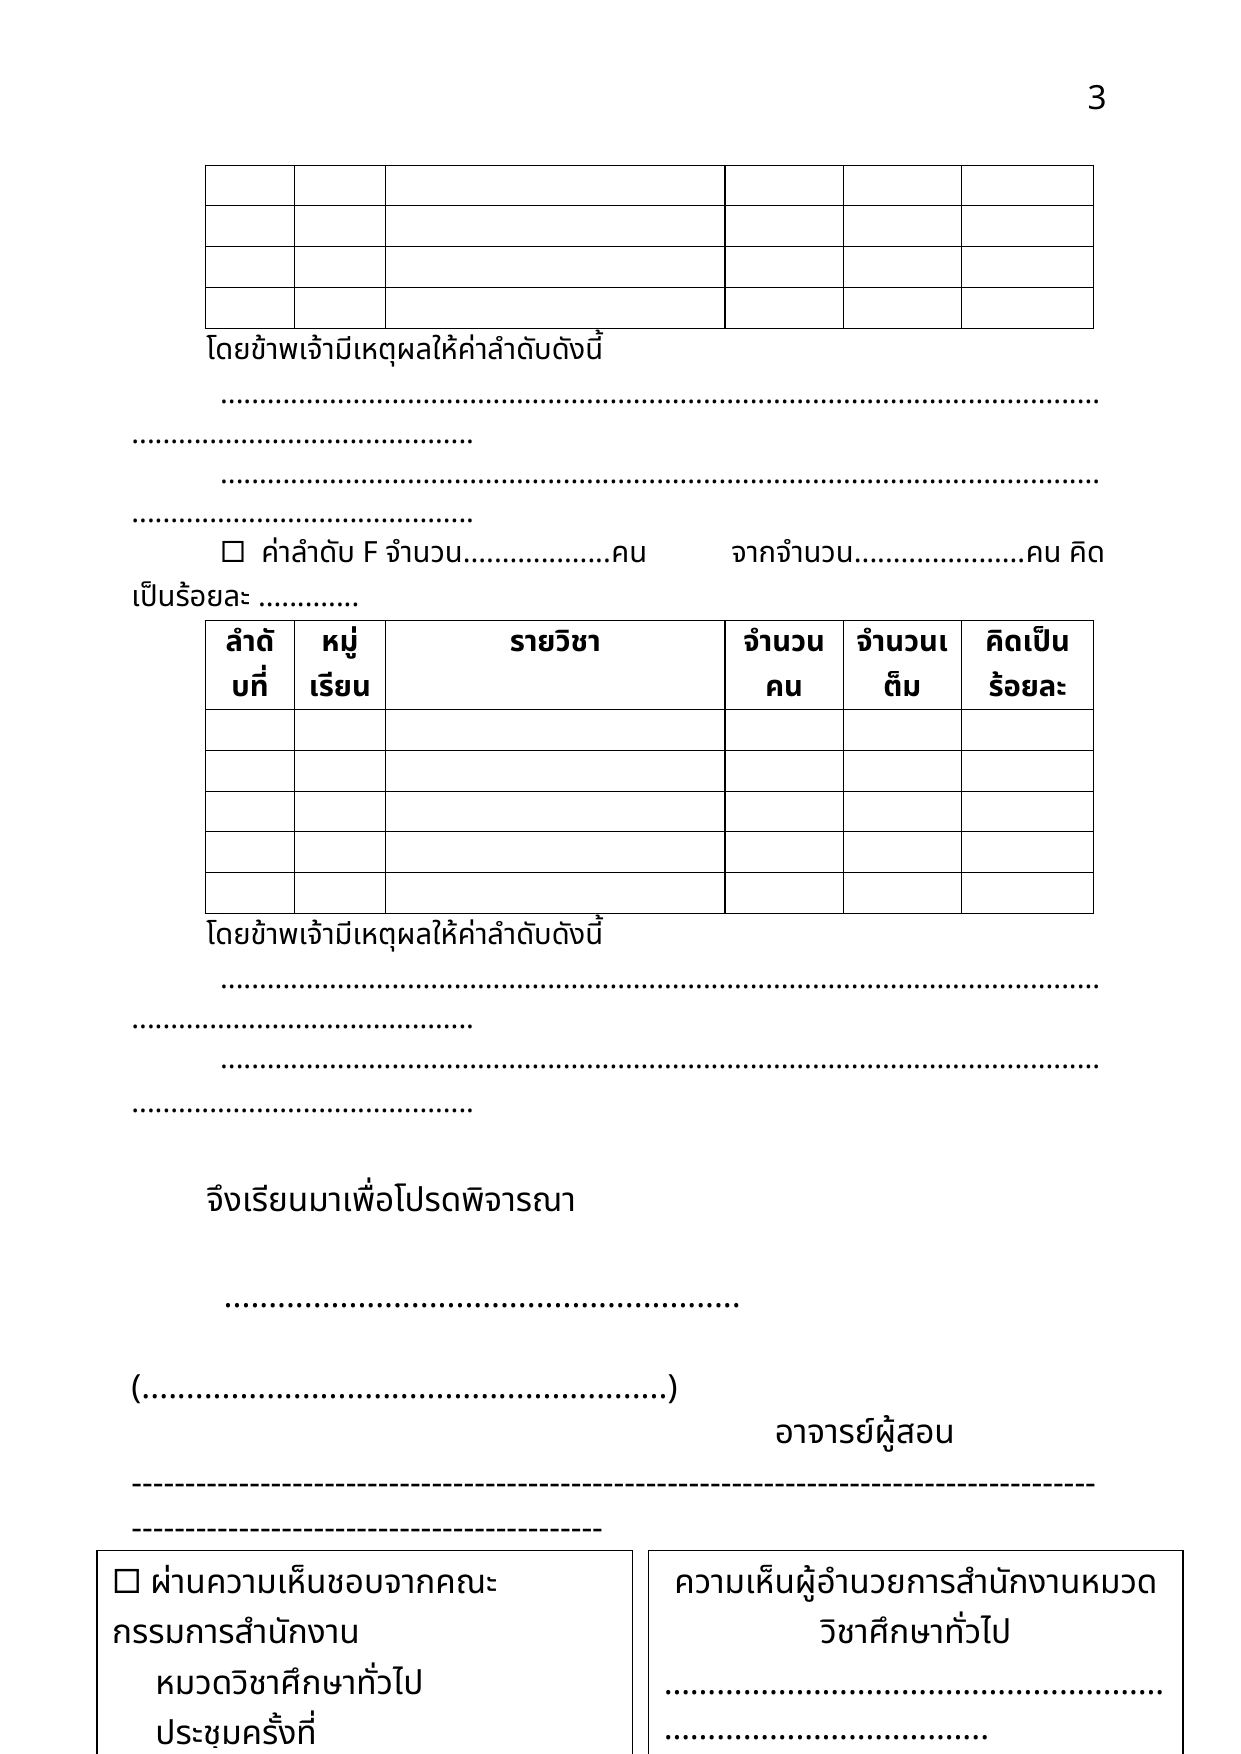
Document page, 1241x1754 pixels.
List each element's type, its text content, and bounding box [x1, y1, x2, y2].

table_cell [295, 288, 385, 327]
table_cell [386, 751, 724, 791]
table_cell [844, 288, 961, 327]
table_cell [844, 832, 961, 872]
table_cell [962, 873, 1093, 913]
table_header รายวิชา [386, 621, 724, 709]
table_cell [206, 832, 294, 872]
table_cell [726, 751, 843, 791]
table_cell [206, 206, 294, 246]
table_cell [726, 166, 843, 205]
table_cell [206, 873, 294, 913]
table_cell [726, 792, 843, 831]
text โดยข้าพเจ้ามีเหตุผลให้ค่าลำดับดังนี้ [131, 328, 1106, 373]
table_cell [386, 710, 724, 750]
table_cell [295, 166, 385, 205]
table_cell [295, 792, 385, 831]
table_header คิดเป็นร้อยละ [962, 621, 1093, 709]
table_cell [386, 166, 724, 205]
text ค่าลำดับ F จำนวน...................คน จากจำนวน......................คน คิดเป็นร้อยละ ............. [131, 531, 1106, 620]
text (...........................................................) [131, 1317, 1106, 1408]
text -------------------------------------------------------------------------------------------------------------------------------------- [131, 1459, 1106, 1549]
table_cell [962, 247, 1093, 287]
table_cell [295, 247, 385, 287]
table_cell [206, 288, 294, 327]
table_cell [726, 832, 843, 872]
table_cell [386, 247, 724, 287]
table_cell [844, 247, 961, 287]
table_cell [844, 166, 961, 205]
table_cell [206, 751, 294, 791]
text .......................................................... [131, 1227, 1106, 1317]
table_cell [206, 247, 294, 287]
table_cell [295, 832, 385, 872]
table_cell [726, 873, 843, 913]
table_header หมู่เรียน [295, 621, 385, 709]
text อาจารย์ผู้สอน [131, 1408, 1106, 1459]
text โดยข้าพเจ้ามีเหตุผลให้ค่าลำดับดังนี้ [131, 914, 1106, 958]
table_cell [726, 206, 843, 246]
table_cell [386, 832, 724, 872]
table_cell [962, 710, 1093, 750]
table_cell [206, 166, 294, 205]
table_cell [844, 751, 961, 791]
table_cell [386, 873, 724, 913]
table_cell [844, 710, 961, 750]
table_cell [206, 710, 294, 750]
table_cell [386, 792, 724, 831]
table_cell [726, 288, 843, 327]
table_cell [962, 206, 1093, 246]
table_header จำนวนคน [726, 621, 843, 709]
table_cell [726, 247, 843, 287]
table_cell [295, 751, 385, 791]
table_header จำนวนเต็ม [844, 621, 961, 709]
table_cell [844, 792, 961, 831]
table_cell [962, 751, 1093, 791]
table_header ลำดับที่ [206, 621, 294, 709]
table_cell [206, 792, 294, 831]
table_cell [726, 710, 843, 750]
table_cell [844, 206, 961, 246]
table_cell [386, 206, 724, 246]
table_cell [295, 710, 385, 750]
table_cell [962, 832, 1093, 872]
table_cell [295, 873, 385, 913]
table_cell [962, 166, 1093, 205]
table_cell [962, 792, 1093, 831]
table_cell [962, 288, 1093, 327]
table_cell [386, 288, 724, 327]
text จึงเรียนมาเพื่อโปรดพิจารณา [131, 1176, 1106, 1227]
table_cell [844, 873, 961, 913]
table_cell [295, 206, 385, 246]
